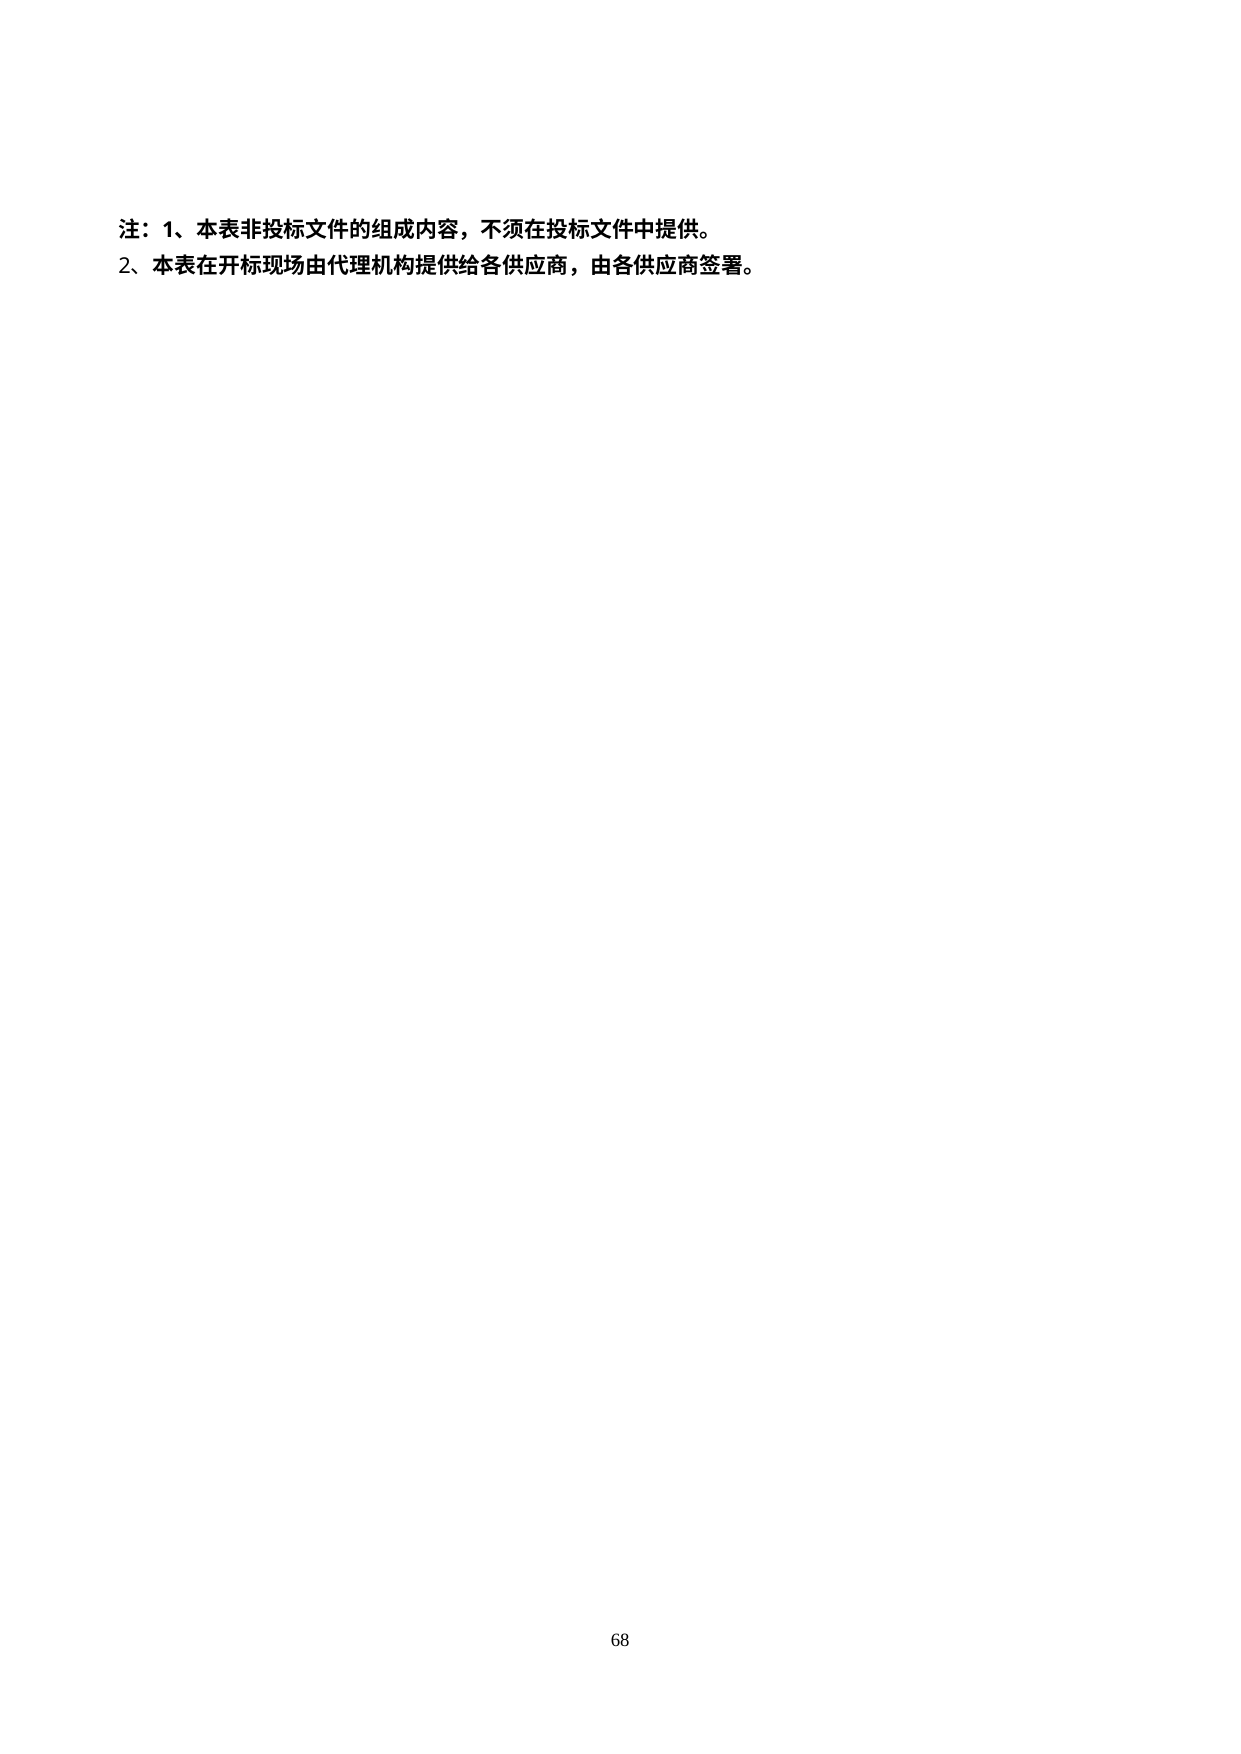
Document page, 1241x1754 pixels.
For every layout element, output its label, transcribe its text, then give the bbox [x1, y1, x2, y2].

list 本表在开标现场由代理机构提供给各供应商，由各供应商签署。 [118, 248, 1122, 279]
text 注：1、本表非投标文件的组成内容，不须在投标文件中提供。 [118, 196, 1122, 248]
